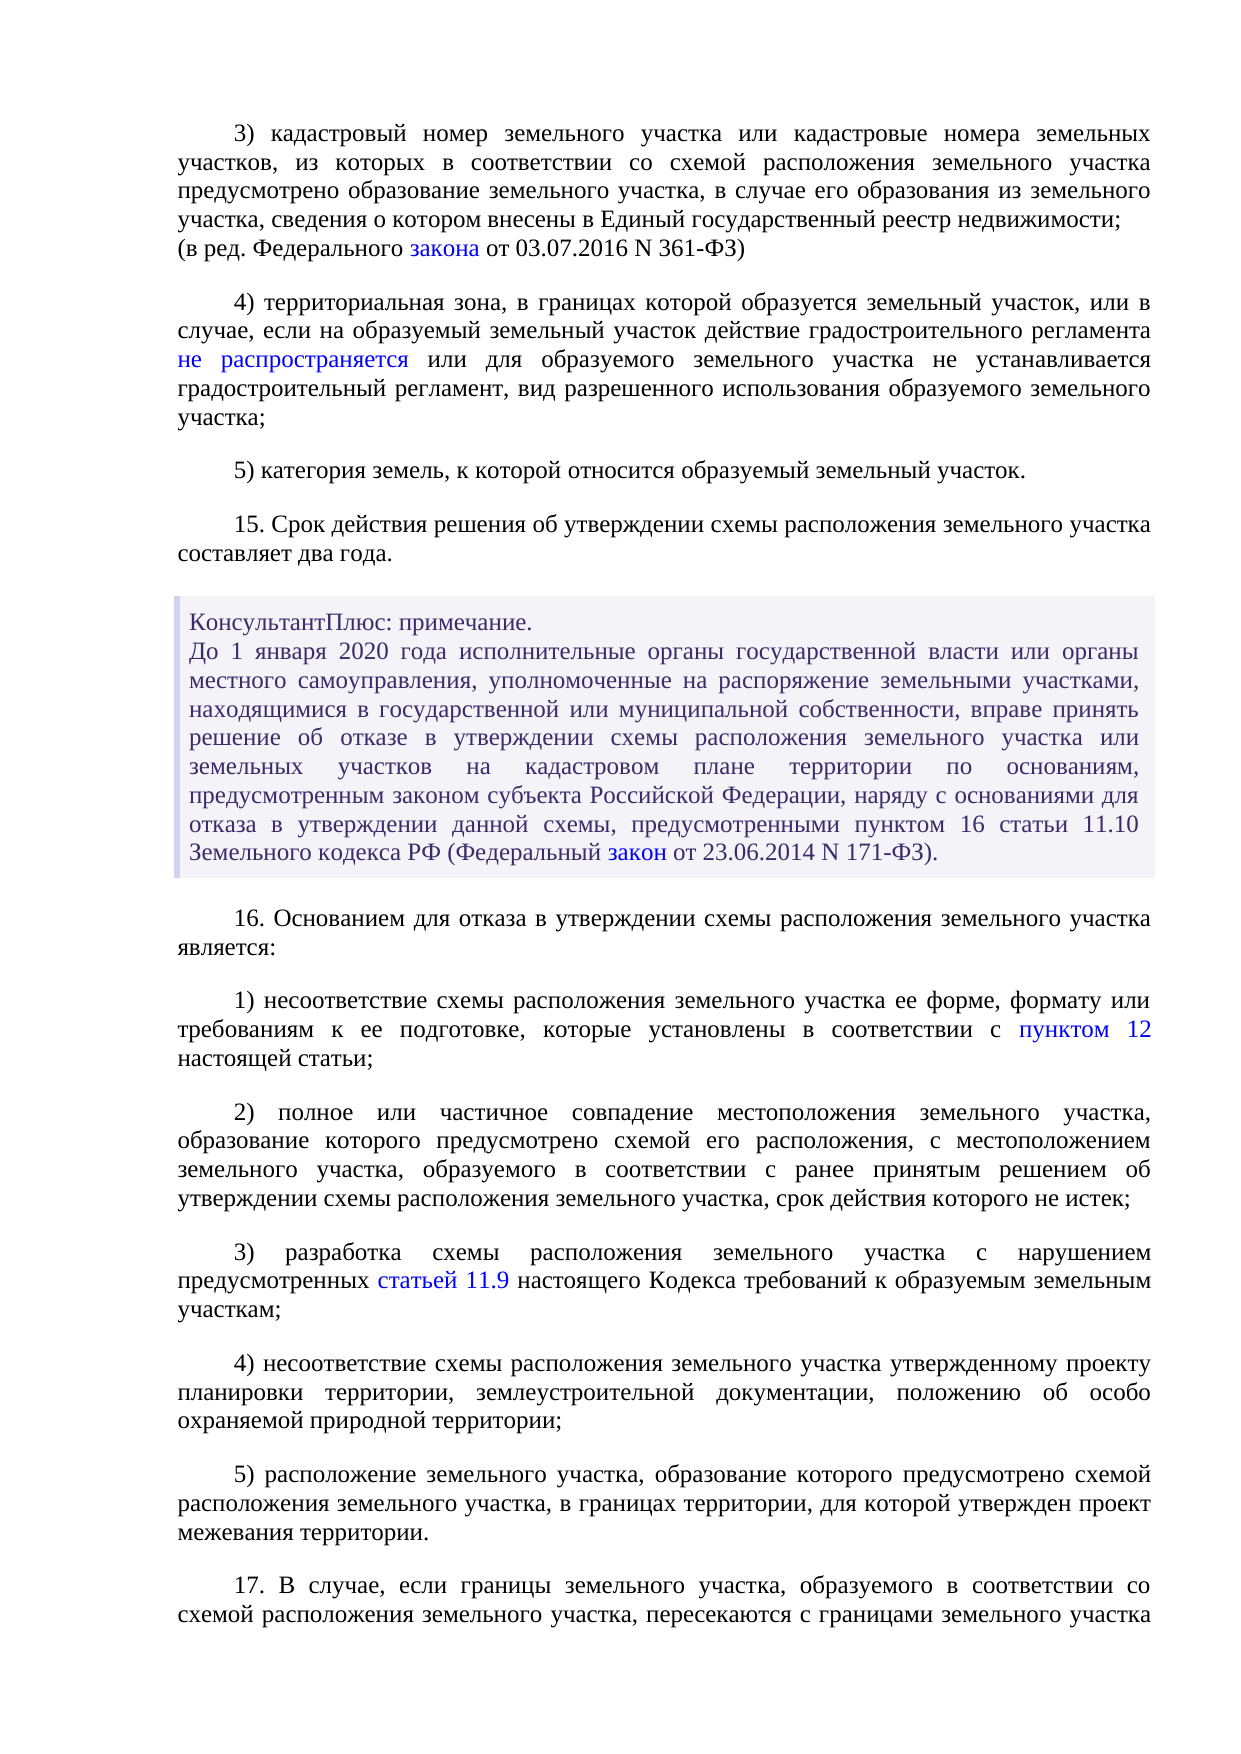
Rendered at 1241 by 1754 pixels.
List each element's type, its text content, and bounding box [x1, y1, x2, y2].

text 4) несоответствие схемы расположения земельного участка утвержденному проекту планировки территории, землеустроительной документации, положению об особо охраняемой природной территории; [177, 1348, 1152, 1434]
text (в ред. Федерального закона от 03.07.2016 N 361-ФЗ) [177, 233, 1152, 262]
text 3) разработка схемы расположения земельного участка с нарушением предусмотренных статьей 11.9 настоящего Кодекса требований к образуемым земельным участкам; [177, 1237, 1152, 1323]
text 2) полное или частичное совпадение местоположения земельного участка, образование которого предусмотрено схемой его расположения, с местоположением земельного участка, образуемого в соответствии с ранее принятым решением об утверждении схемы расположения земельного участка, срок действия которого не истек; [177, 1097, 1152, 1212]
text 5) расположение земельного участка, образование которого предусмотрено схемой расположения земельного участка, в границах территории, для которой утвержден проект межевания территории. [177, 1459, 1152, 1545]
text 3) кадастровый номер земельного участка или кадастровые номера земельных участков, из которых в соответствии со схемой расположения земельного участка предусмотрено образование земельного участка, в случае его образования из земельного участка, сведения о котором внесены в Единый государственный реестр недвижимости; [177, 118, 1152, 233]
text 15. Срок действия решения об утверждении схемы расположения земельного участка составляет два года. [177, 509, 1152, 567]
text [177, 1570, 1152, 1628]
table_header КонсультантПлюс: примечание. До 1 января 2020 года исполнительные органы государственной власти или органы местного самоуправления, уполномоченные на распоряжение земельными участками, находящимися в государственной или муниципальной собственности, вправе принять решение об отказе в утверждении схемы расположения земельного участка или земельных участков на кадастровом плане территории по основаниям, предусмотренным законом субъекта Российской Федерации, наряду с основаниями для отказа в утверждении данной схемы, предусмотренными пунктом 16 статьи 11.10 Земельного кодекса РФ (Федеральный закон от 23.06.2014 N 171-ФЗ). [180, 596, 1149, 878]
text 16. Основанием для отказа в утверждении схемы расположения земельного участка является: [177, 903, 1152, 960]
text 4) территориальная зона, в границах которой образуется земельный участок, или в случае, если на образуемый земельный участок действие градостроительного регламента не распространяется или для образуемого земельного участка не устанавливается градостроительный регламент, вид разрешенного использования образуемого земельного участка; [177, 287, 1152, 431]
text 1) несоответствие схемы расположения земельного участка ее форме, формату или требованиям к ее подготовке, которые установлены в соответствии с пунктом 12 настоящей статьи; [177, 985, 1152, 1072]
text 5) категория земель, к которой относится образуемый земельный участок. [177, 456, 1152, 484]
